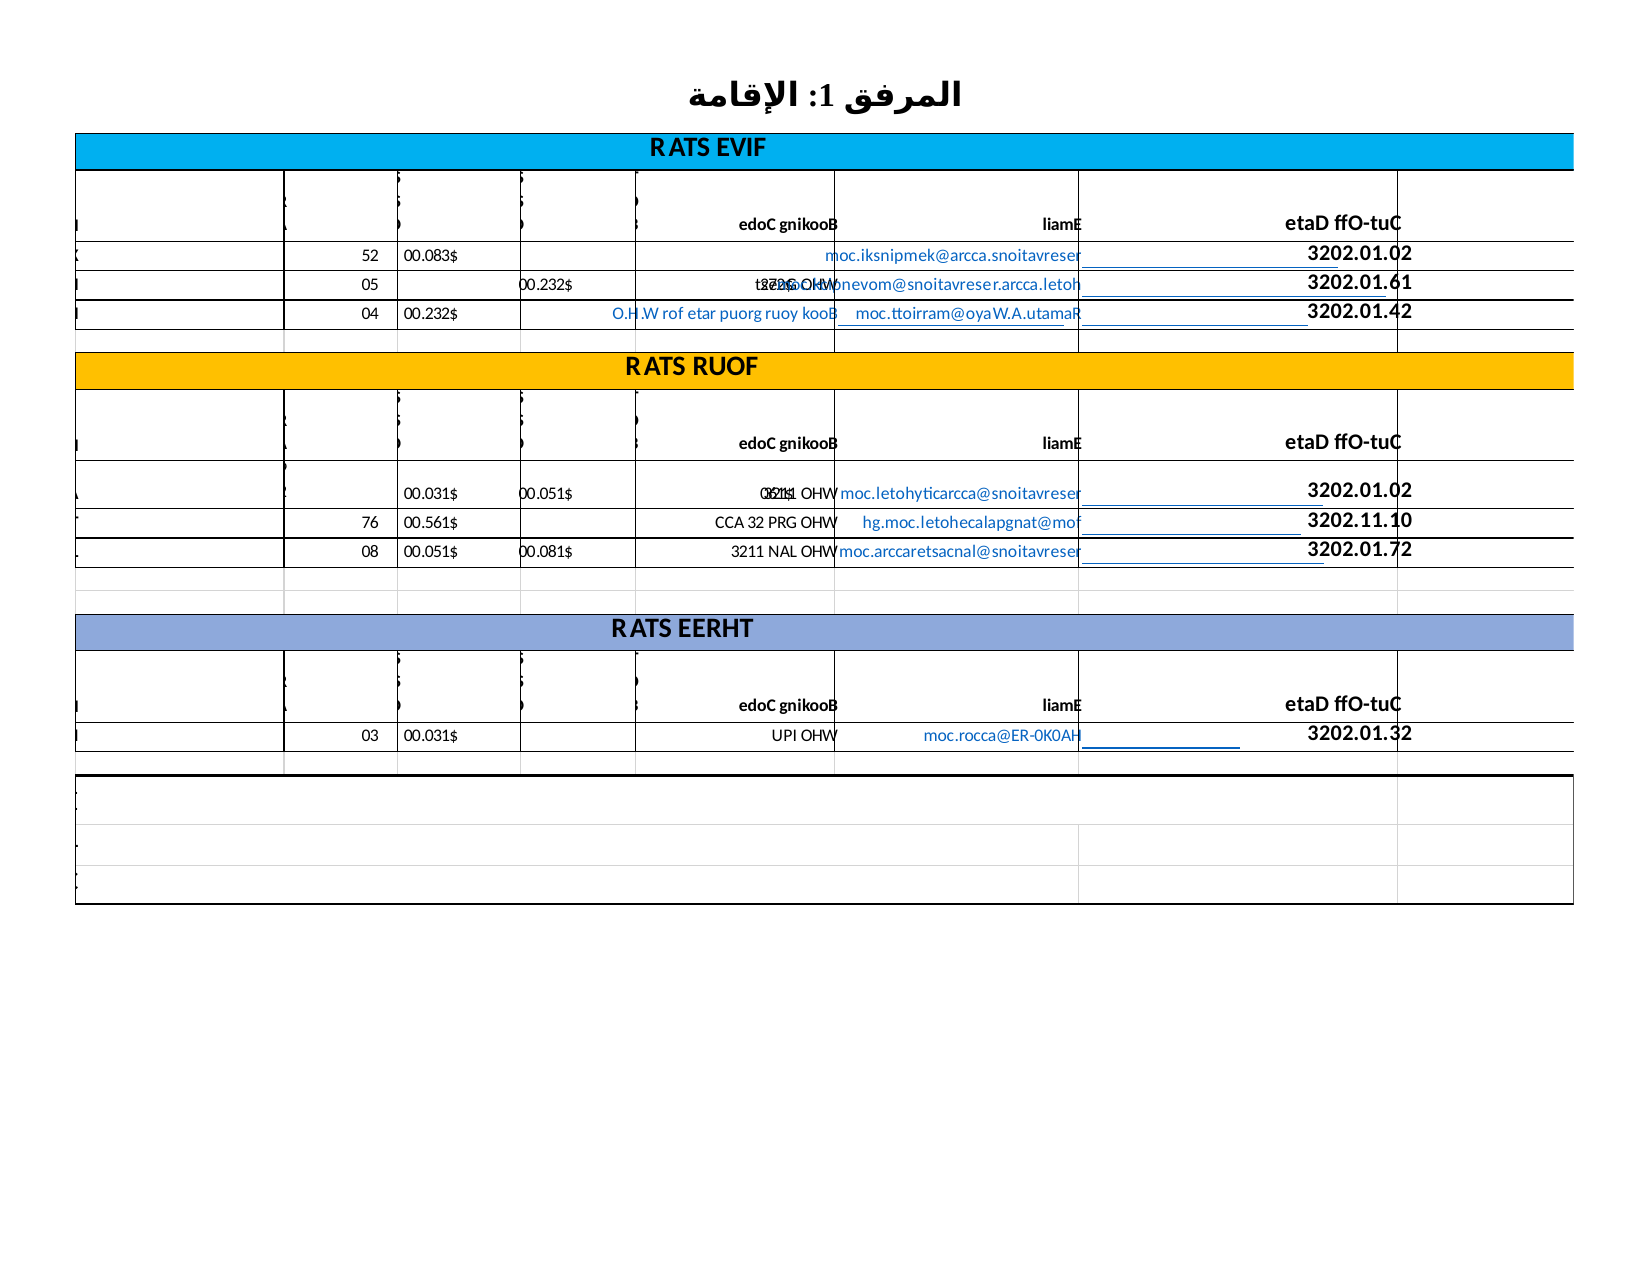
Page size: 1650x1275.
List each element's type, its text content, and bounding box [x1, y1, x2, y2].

text المرفق 1: الإقامة [75, 75, 1575, 113]
